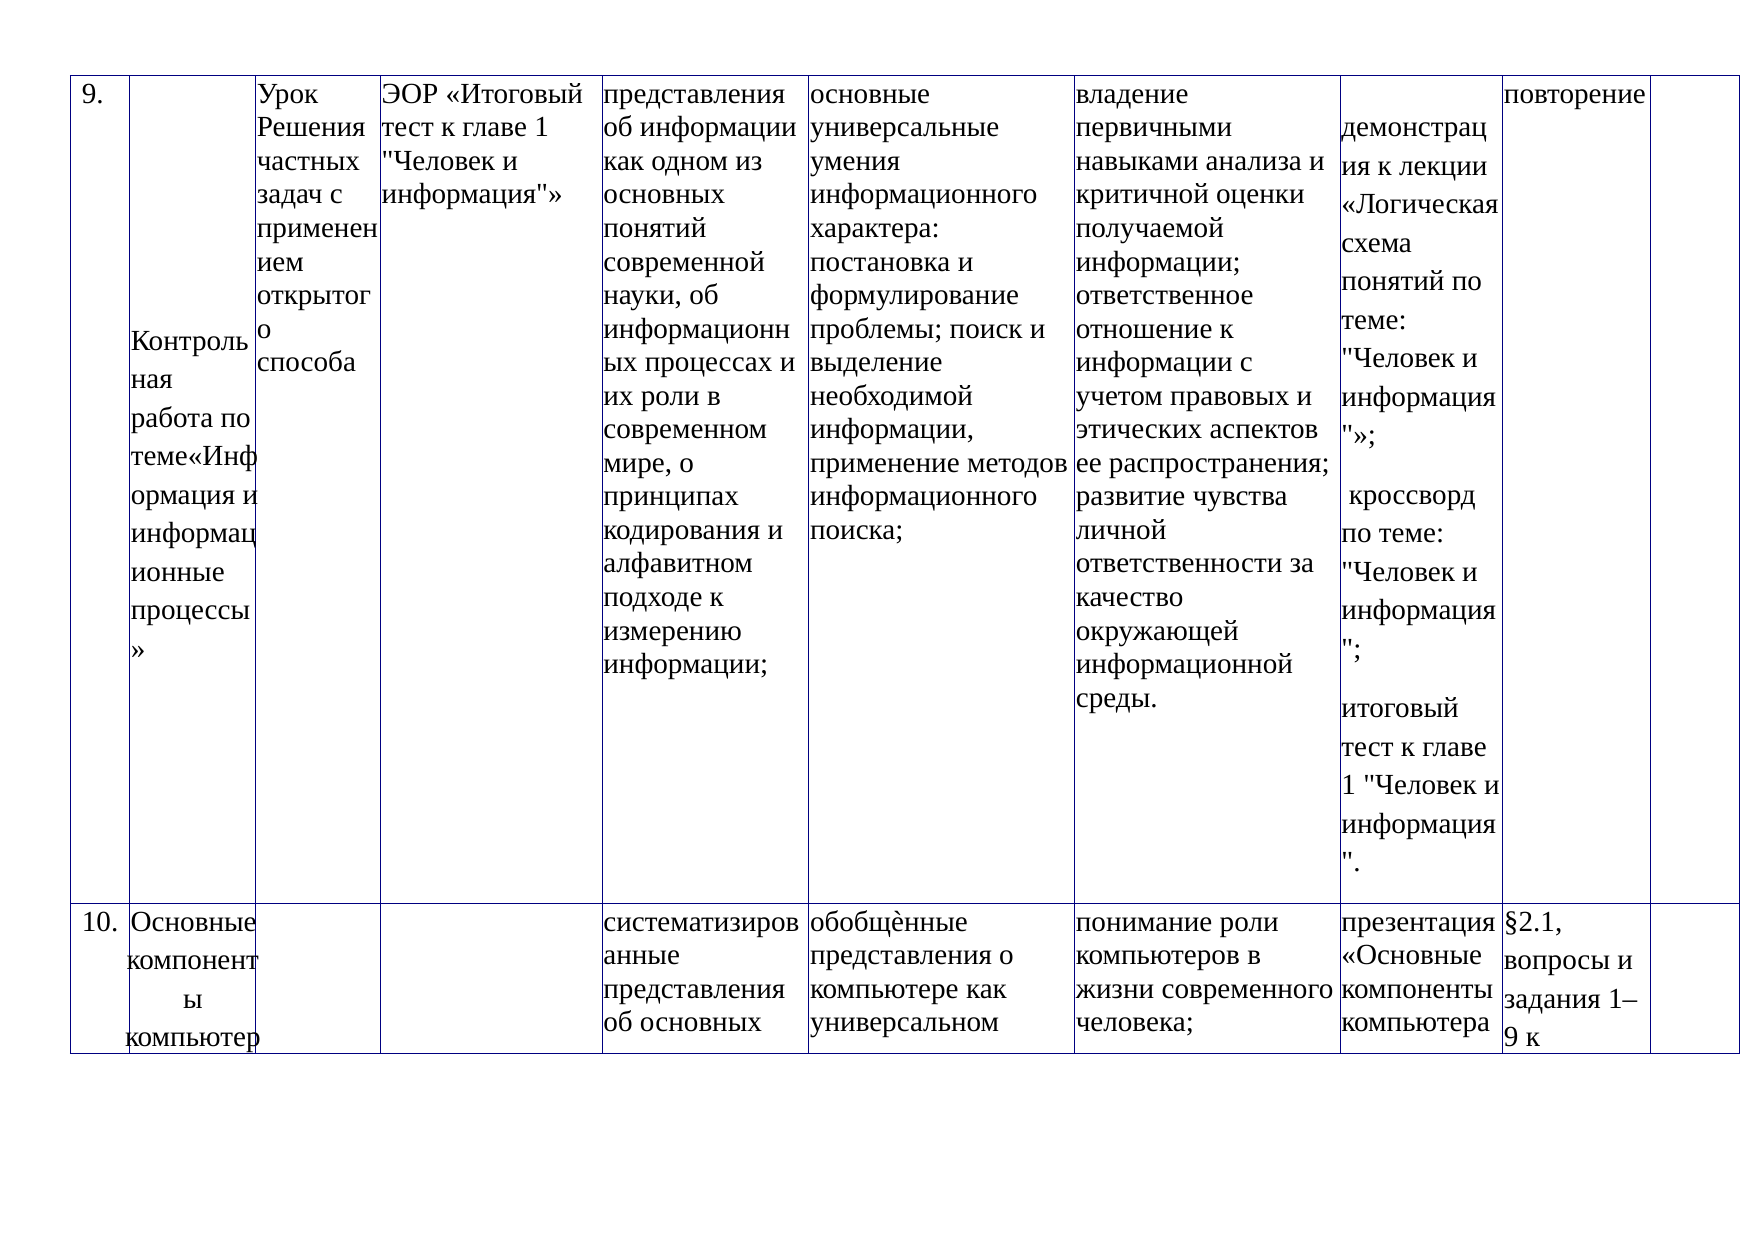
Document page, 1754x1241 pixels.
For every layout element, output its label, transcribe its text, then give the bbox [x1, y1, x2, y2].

table_cell [71, 76, 129, 903]
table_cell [809, 904, 1074, 1053]
table_cell [1651, 76, 1739, 903]
table_cell ЭОР «Итоговый тест к главе 1 "Человек и информация"» [381, 76, 602, 903]
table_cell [256, 76, 380, 903]
table_cell владение первичными навыками анализа и критичной оценки получаемой информации; ответственное отношение к информации с учетом правовых и этических аспектов ее распространения; развитие чувства личной ответственности за качество окружающей информационной среды. [1075, 76, 1340, 903]
table_cell представления об информации как одном из основных понятий современной науки, об информационных процессах и их роли в современном мире, о принципах кодирования и алфавитном подходе к измерению информации; [603, 76, 808, 903]
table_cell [1503, 904, 1650, 1053]
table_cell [130, 904, 255, 1053]
table_cell [71, 904, 129, 1053]
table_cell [603, 904, 808, 1053]
table_cell Контрольная работа по теме«Информация и информационные процессы» [130, 76, 255, 903]
table_cell [256, 904, 380, 1053]
table_cell [381, 904, 602, 1053]
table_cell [1341, 904, 1502, 1053]
table_cell [1651, 904, 1739, 1053]
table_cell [1075, 904, 1340, 1053]
table_cell повторение [1503, 76, 1650, 903]
table_cell основные универсальные умения информационного характера: постановка и формулирование проблемы; поиск и выделение необходимой информации, применение методов информационного поиска; [809, 76, 1074, 903]
table_cell демонстрация к лекции «Логическая схема понятий по теме: "Человек и информация"»; кроссворд по теме: "Человек и информация"; итоговый тест к главе 1 "Человек и информация". [1341, 76, 1502, 903]
